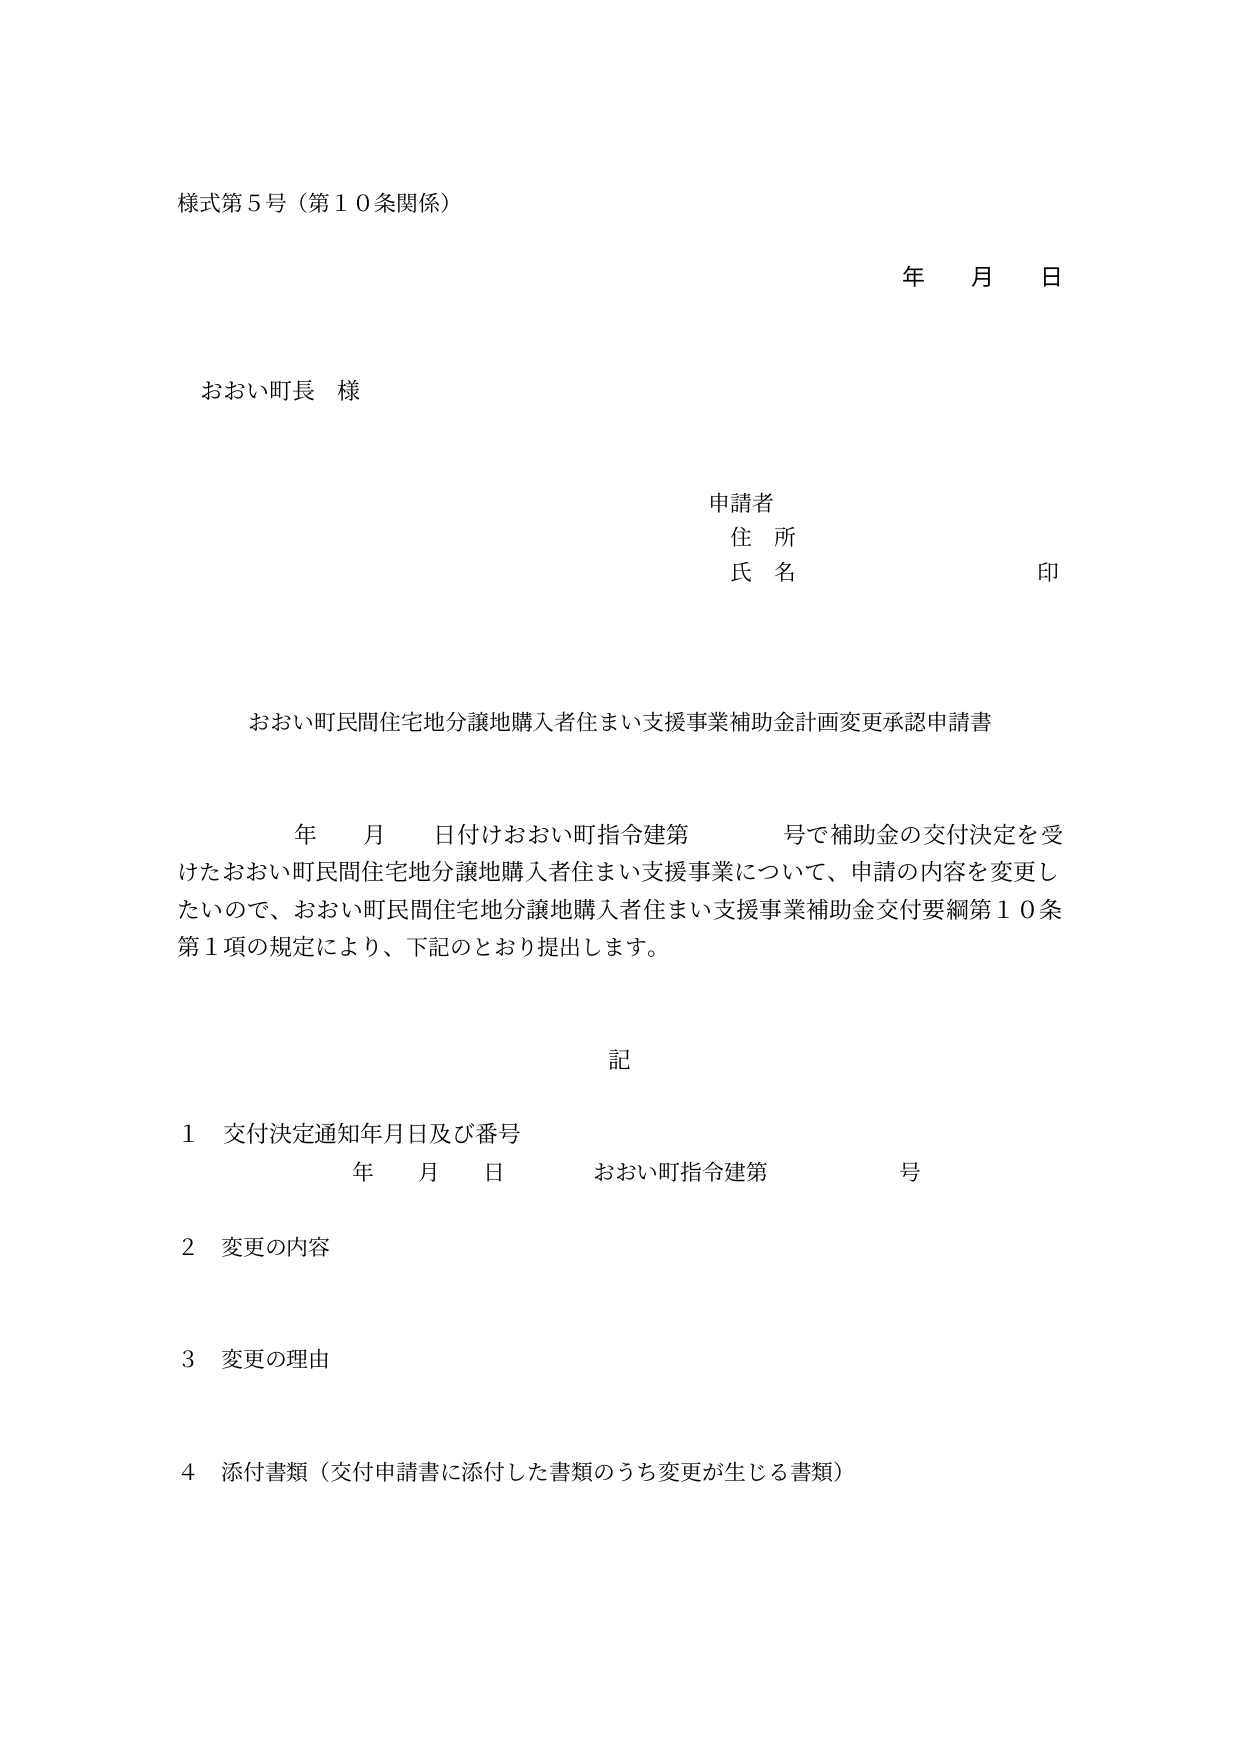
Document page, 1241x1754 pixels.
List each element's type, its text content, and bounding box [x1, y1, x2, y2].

text 年 月 日付けおおい町指令建第 号で補助金の交付決定を受けたおおい町民間住宅地分譲地購入者住まい支援事業について、申請の内容を変更したいので、おおい町民間住宅地分譲地購入者住まい支援事業補助金交付要綱第１０条第１項の規定により、下記のとおり提出します。 [177, 814, 1063, 964]
text １ 交付決定通知年月日及び番号 [177, 1114, 1063, 1152]
text ３ 変更の理由 [177, 1339, 1063, 1377]
text おおい町長 様 [177, 371, 1063, 408]
text ２ 変更の内容 [177, 1227, 1063, 1264]
text 年 月 日 [177, 258, 1063, 296]
subtitle 記 [177, 1039, 1063, 1077]
text 年 月 日 おおい町指令建第 号 [177, 1152, 1063, 1189]
text 氏 名 印 [177, 552, 1063, 589]
text 様式第５号（第１０条関係） [177, 183, 1063, 221]
text 申請者 [177, 483, 1063, 521]
text 住 所 [177, 521, 1063, 552]
text おおい町民間住宅地分譲地購入者住まい支援事業補助金計画変更承認申請書 [177, 702, 1063, 739]
text ４ 添付書類（交付申請書に添付した書類のうち変更が生じる書類） [177, 1452, 1063, 1489]
